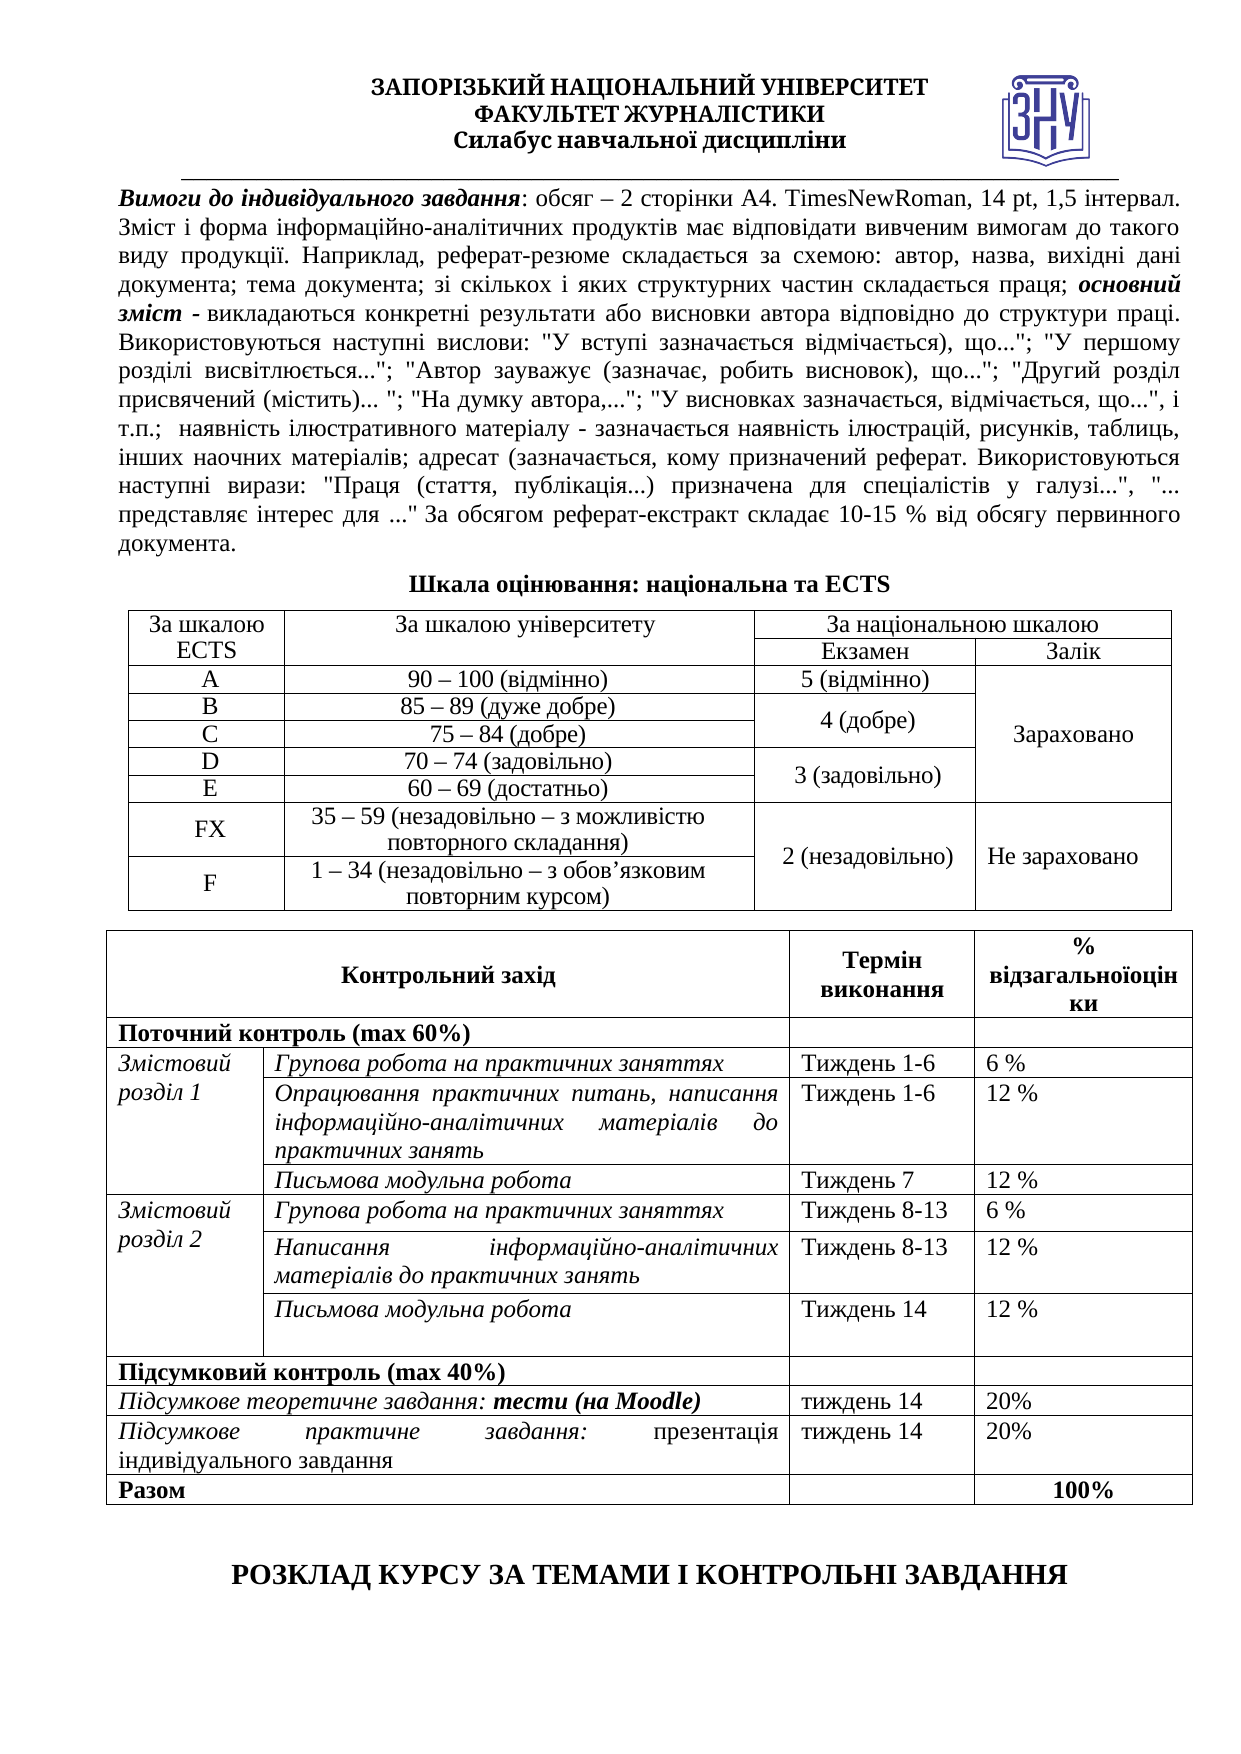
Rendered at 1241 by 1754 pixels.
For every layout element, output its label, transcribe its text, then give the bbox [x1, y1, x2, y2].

table_header За шкалою університету [285, 611, 754, 665]
table_cell 6 % [975, 1195, 1192, 1231]
table_cell тиждень 14 [790, 1416, 974, 1474]
table_cell 3 (задовільно) [755, 748, 975, 802]
table_cell F [129, 857, 284, 910]
table_cell 60 – 69 (достатньо) [285, 776, 754, 802]
table_cell [790, 1357, 974, 1385]
table_cell Залік [976, 639, 1171, 665]
table_cell тиждень 14 [790, 1386, 974, 1415]
table_cell Тиждень 8-13 [790, 1195, 974, 1231]
table_header За національною шкалою [755, 611, 1171, 638]
table_cell B [129, 694, 284, 720]
table_cell 5 (відмінно) [755, 666, 975, 692]
table_cell FX [129, 803, 284, 856]
table_cell Екзамен [755, 639, 975, 665]
table_cell Тиждень 8-13 [790, 1232, 974, 1293]
table_cell 2 (незадовільно) [755, 803, 975, 910]
table_cell Не зараховано [976, 803, 1171, 910]
table_cell Змістовий розділ 1 [107, 1048, 263, 1194]
table_cell 12 % [975, 1078, 1192, 1164]
table_cell Опрацювання практичних питань, написання інформаційно-аналітичних матеріалів до практичних занять [264, 1078, 789, 1164]
table_cell Тиждень 1-6 [790, 1078, 974, 1164]
table_cell Підсумковий контроль (max 40%) [107, 1357, 789, 1385]
table_cell 12 % [975, 1294, 1192, 1356]
text Вимоги до індивідуального завдання: обсяг – 2 сторінки А4. TimesNewRoman, 14 pt, 1,5 інтервал. Зміст і форма інформаційно-аналітичних продуктів має відповідати вивченим вимогам до такого виду продукції. Наприклад, реферат-резюме складається за схемою: автор, назва, вихідні дані документа; тема документа; зі скількох і яких структурних частин складається праця; основний зміст - викладаються конкретні результати або висновки автора відповідно до структури праці. Використовуються наступні вислови: "У вступі зазначається відмічається), що..."; "У першому розділі висвітлюється..."; "Автор зауважує (зазначає, робить висновок), що..."; "Другий розділ присвячений (містить)... "; "На думку автора,..."; "У висновках зазначається, відмічається, що...", і т.п.; наявність ілюстративного матеріалу - зазначається наявність ілюстрацій, рисунків, таблиць, інших наочних матеріалів; адресат (зазначається, кому призначений реферат. Використовуються наступні вирази: "Праця (стаття, публікація...) призначена для спеціалістів у галузі...", "... представляє інтерес для ..." За обсягом реферат-екстракт складає 10-15 % від обсягу первинного документа. [118, 183, 1181, 557]
table_cell Групова робота на практичних заняттях [264, 1195, 789, 1231]
table_cell C [129, 721, 284, 747]
table_cell Письмова модульна робота [264, 1294, 789, 1356]
table_cell Поточний контроль (max 60%) [107, 1018, 789, 1047]
text РОЗКЛАД КУРСУ ЗА ТЕМАМИ І КОНТРОЛЬНІ ЗАВДАННЯ [118, 1557, 1181, 1591]
table_cell Тиждень 14 [790, 1294, 974, 1356]
table_cell Тиждень 7 [790, 1165, 974, 1194]
table_cell [975, 1018, 1192, 1047]
table_cell Разом [107, 1475, 789, 1503]
table_cell Підсумкове практичне завдання: презентація індивідуального завдання [107, 1416, 789, 1474]
table_header За шкалою ECTS [129, 611, 284, 665]
table_cell Підсумкове теоретичне завдання: тести (на Moodle) [107, 1386, 789, 1415]
table_cell Письмова модульна робота [264, 1165, 789, 1194]
table_cell 6 % [975, 1048, 1192, 1077]
table_cell 90 – 100 (відмінно) [285, 666, 754, 692]
table_cell 1 – 34 (незадовільно – з обов’язковим повторним курсом) [285, 857, 754, 910]
table_header Термін виконання [790, 931, 974, 1017]
table_cell 35 – 59 (незадовільно – з можливістю повторного складання) [285, 803, 754, 856]
table_cell 4 (добре) [755, 694, 975, 747]
table_header Контрольний захід [107, 931, 789, 1017]
table_cell 20% [975, 1386, 1192, 1415]
table_cell 85 – 89 (дуже добре) [285, 694, 754, 720]
table_cell D [129, 748, 284, 775]
table_cell 12 % [975, 1232, 1192, 1293]
picture [1002, 75, 1090, 167]
table_cell Написання інформаційно-аналітичних матеріалів до практичних занять [264, 1232, 789, 1293]
table_cell Змістовий розділ 2 [107, 1195, 263, 1356]
table_cell E [129, 776, 284, 802]
table_cell 12 % [975, 1165, 1192, 1194]
table_header % відзагальноїоцінки [975, 931, 1192, 1017]
table_cell 20% [975, 1416, 1192, 1474]
table_cell Групова робота на практичних заняттях [264, 1048, 789, 1077]
table_cell 70 – 74 (задовільно) [285, 748, 754, 775]
table_cell [790, 1475, 974, 1503]
table_cell Зараховано [976, 666, 1171, 802]
table_cell A [129, 666, 284, 692]
table_cell Тиждень 1-6 [790, 1048, 974, 1077]
table_cell [975, 1357, 1192, 1385]
table_cell [790, 1018, 974, 1047]
text Шкала оцінювання: національна та ECTS [118, 569, 1181, 598]
table_cell 100% [975, 1475, 1192, 1503]
table_cell 75 – 84 (добре) [285, 721, 754, 747]
